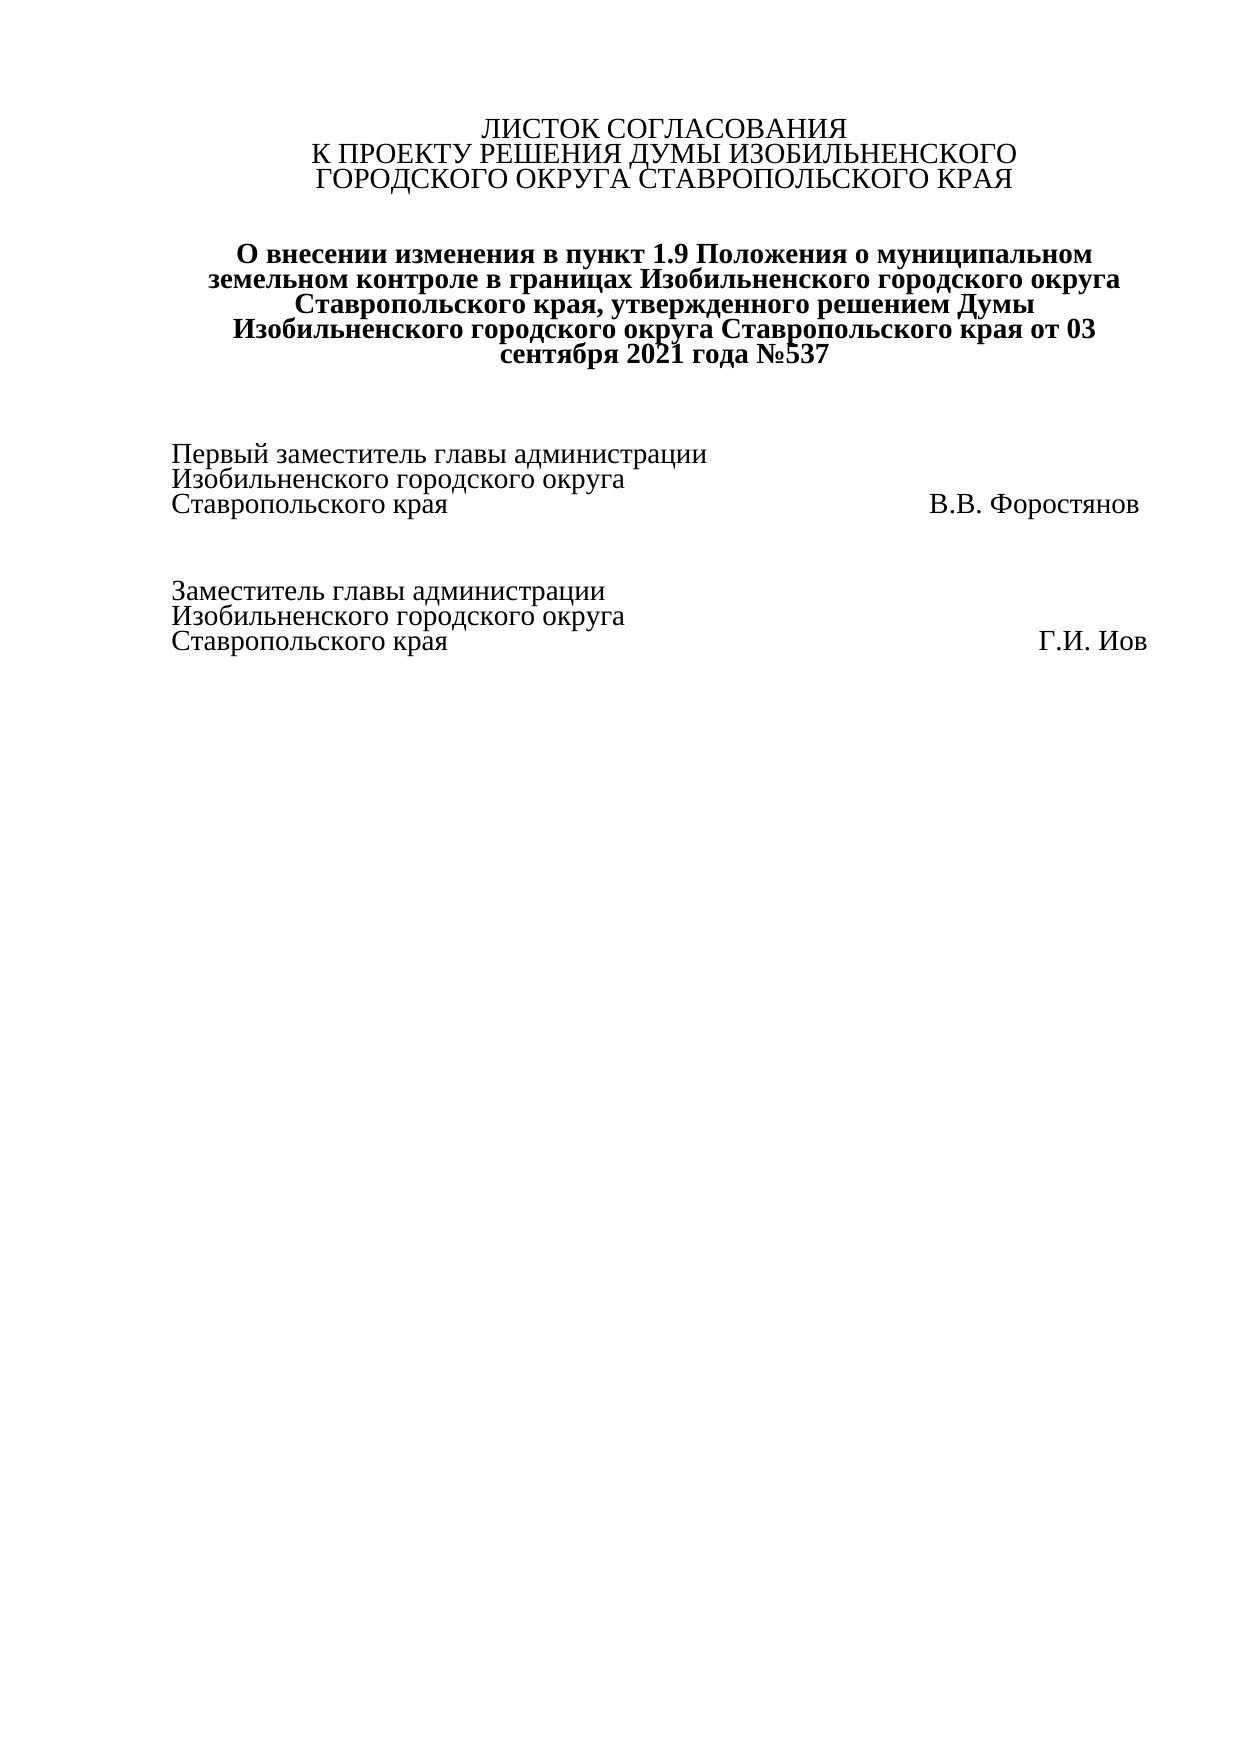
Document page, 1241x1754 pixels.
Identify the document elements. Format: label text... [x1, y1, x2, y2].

text Изобильненского городского округа [171, 468, 1152, 493]
text Ставропольского края Г.И. Иов [171, 631, 1152, 656]
text ГОРОДСКОГО ОКРУГА СТАВРОПОЛЬСКОГО КРАЯ [177, 168, 1152, 193]
text ЛИСТОК СОГЛАСОВАНИЯ [177, 118, 1152, 143]
text Заместитель главы администрации [171, 581, 1152, 606]
text К ПРОЕКТУ РЕШЕНИЯ ДУМЫ ИЗОБИЛЬНЕНСКОГО [177, 143, 1152, 168]
text О внесении изменения в пункт 1.9 Положения о муниципальном земельном контроле в границах Изобильненского городского округа Ставропольского края, утвержденного решением Думы Изобильненского городского округа Ставропольского края от 03 сентября 2021 года №537 [177, 243, 1152, 368]
text Первый заместитель главы администрации [171, 443, 1152, 468]
text Изобильненского городского округа [171, 606, 1152, 631]
text Ставропольского края В.В. Форостянов [171, 493, 1152, 518]
